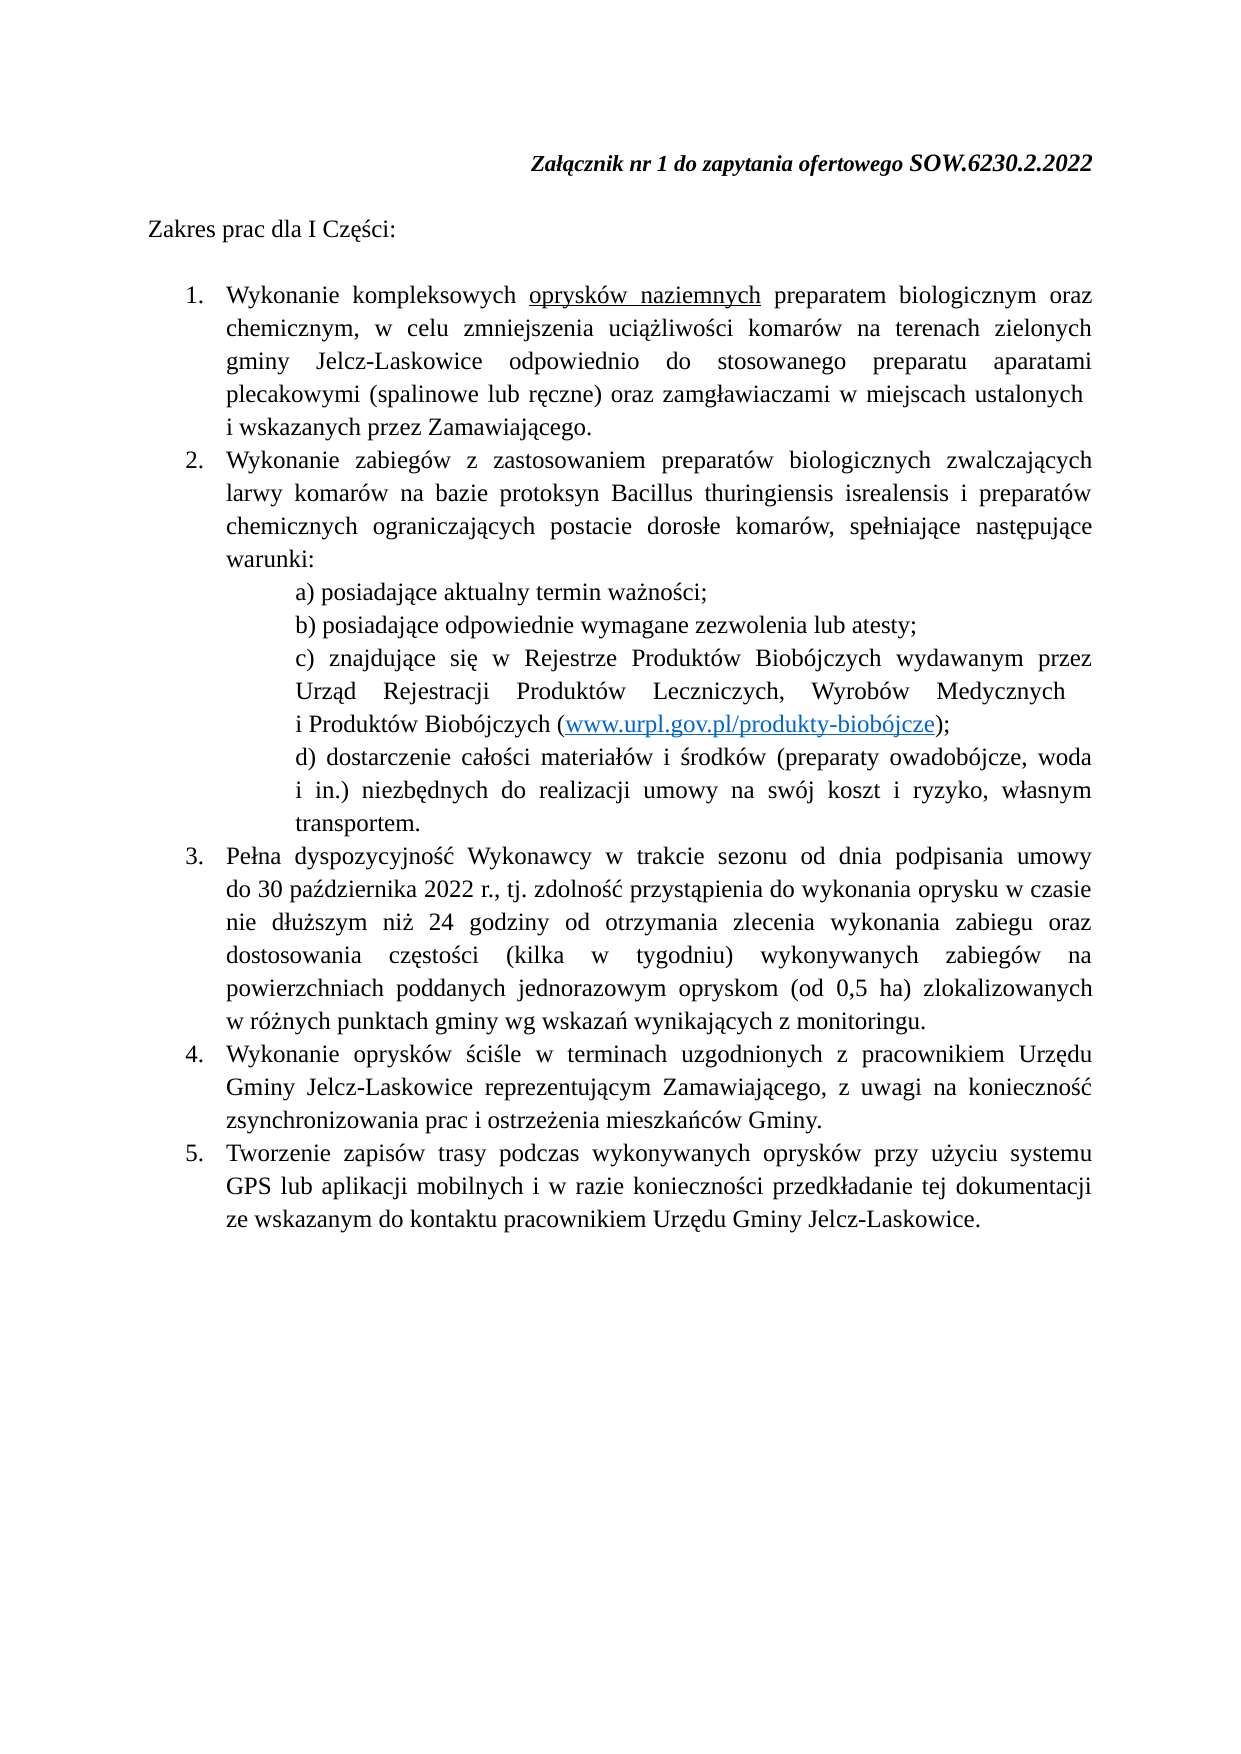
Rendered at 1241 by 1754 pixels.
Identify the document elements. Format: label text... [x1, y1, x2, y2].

text a) posiadające aktualny termin ważności; [259, 577, 1093, 606]
text Załącznik nr 1 do zapytania ofertowego SOW.6230.2.2022 [148, 148, 1093, 176]
list Wykonanie oprysków ściśle w terminach uzgodnionych z pracownikiem Urzędu Gminy Jelcz-Laskowice reprezentującym Zamawiającego, z uwagi na konieczność zsynchronizowania prac i ostrzeżenia mieszkańców Gminy. [185, 1039, 1093, 1134]
list Wykonanie kompleksowych oprysków naziemnych preparatem biologicznym oraz chemicznym, w celu zmniejszenia uciążliwości komarów na terenach zielonych gminy Jelcz-Laskowice odpowiednio do stosowanego preparatu aparatami plecakowymi (spalinowe lub ręczne) oraz zamgławiaczami w miejscach ustalonych i wskazanych przez Zamawiającego. [185, 280, 1093, 441]
list Wykonanie zabiegów z zastosowaniem preparatów biologicznych zwalczających larwy komarów na bazie protoksyn Bacillus thuringiensis isrealensis i preparatów chemicznych ograniczających postacie dorosłe komarów, spełniające następujące warunki: [185, 445, 1093, 573]
list Pełna dyspozycyjność Wykonawcy w trakcie sezonu od dnia podpisania umowy do 30 października 2022 r., tj. zdolność przystąpienia do wykonania oprysku w czasie nie dłuższym niż 24 godziny od otrzymania zlecenia wykonania zabiegu oraz dostosowania częstości (kilka w tygodniu) wykonywanych zabiegów na powierzchniach poddanych jednorazowym opryskom (od 0,5 ha) zlokalizowanych w różnych punktach gminy wg wskazań wynikających z monitoringu. [185, 841, 1093, 1035]
text b) posiadające odpowiednie wymagane zezwolenia lub atesty; [221, 610, 1093, 639]
list Tworzenie zapisów trasy podczas wykonywanych oprysków przy użyciu systemu GPS lub aplikacji mobilnych i w razie konieczności przedkładanie tej dokumentacji ze wskazanym do kontaktu pracownikiem Urzędu Gminy Jelcz-Laskowice. [185, 1138, 1093, 1233]
text Zakres prac dla I Części: [148, 214, 1093, 242]
text d) dostarczenie całości materiałów i środków (preparaty owadobójcze, woda i in.) niezbędnych do realizacji umowy na swój koszt i ryzyko, własnym transportem. [295, 742, 1093, 837]
text c) znajdujące się w Rejestrze Produktów Biobójczych wydawanym przez Urząd Rejestracji Produktów Leczniczych, Wyrobów Medycznych i Produktów Biobójczych (www.urpl.gov.pl/produkty-biobójcze); [295, 643, 1093, 738]
